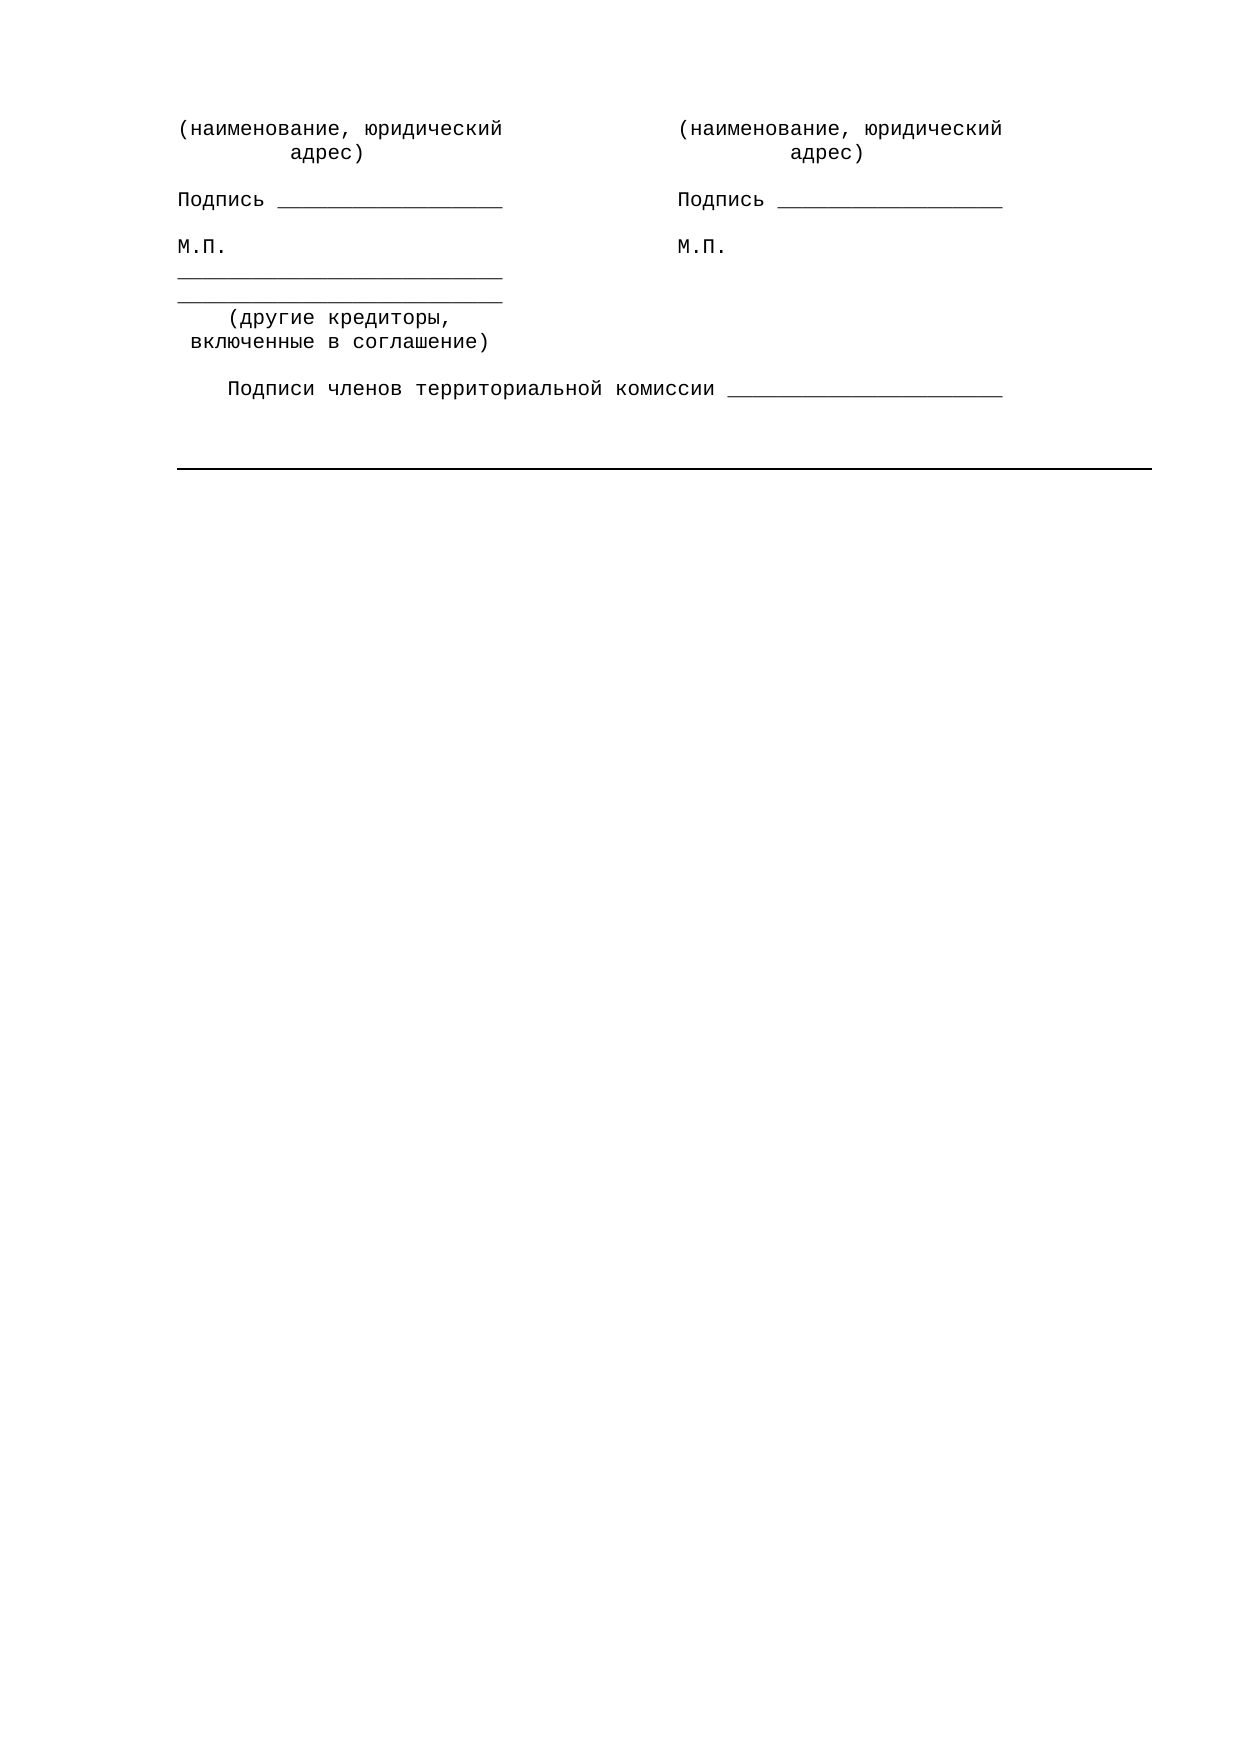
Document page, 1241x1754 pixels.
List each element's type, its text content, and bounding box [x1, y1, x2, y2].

text включенные в соглашение) [177, 331, 1152, 354]
text М.П. М.П. [177, 236, 1152, 260]
text __________________________ [177, 284, 1152, 307]
text __________________________ [177, 260, 1152, 284]
text Подписи членов территориальной комиссии ______________________ [177, 378, 1152, 402]
text (другие кредиторы, [177, 307, 1152, 331]
text (наименование, юридический (наименование, юридический [177, 118, 1152, 142]
text Подпись __________________ Подпись __________________ [177, 189, 1152, 213]
text адрес) адрес) [177, 142, 1152, 165]
